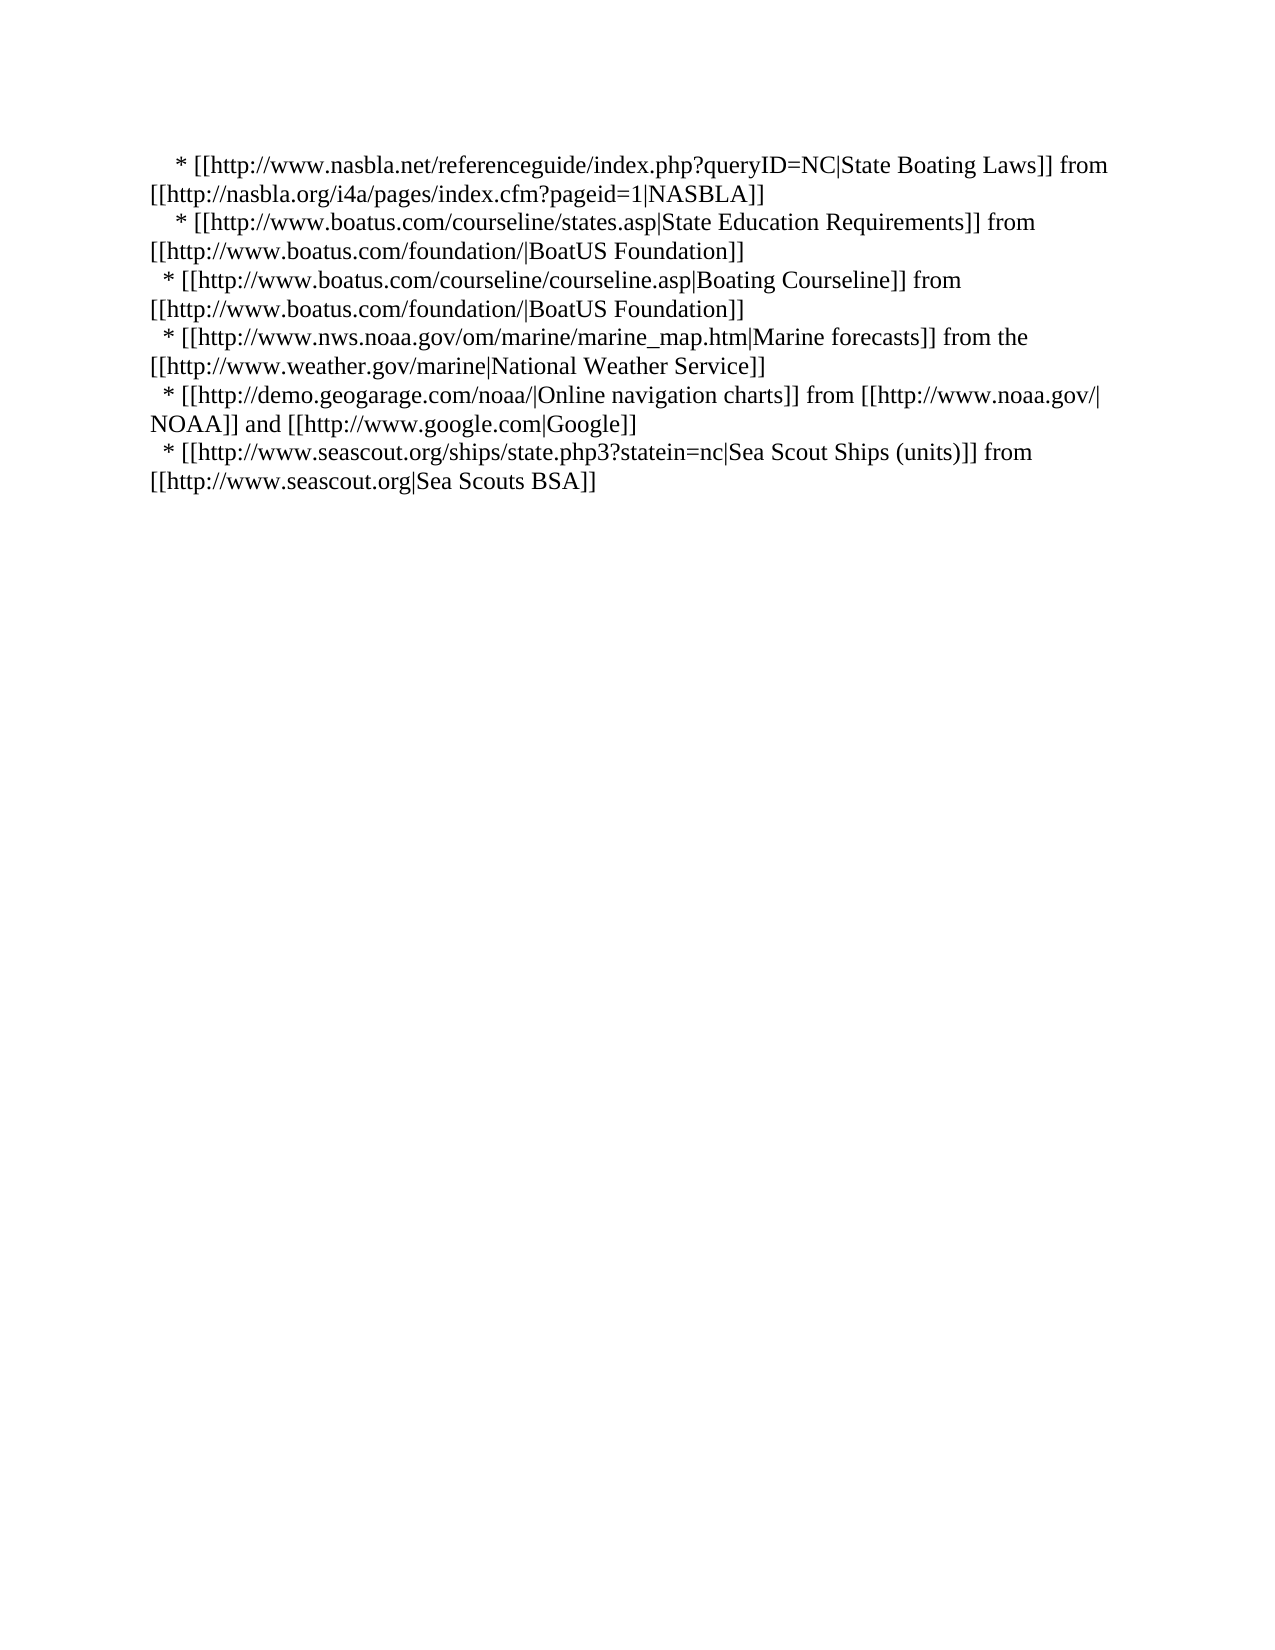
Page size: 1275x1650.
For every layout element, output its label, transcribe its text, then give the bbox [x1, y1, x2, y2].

text * [[http://www.boatus.com/courseline/states.asp|State Education Requirements]] from [[http://www.boatus.com/foundation/|BoatUS Foundation]] [150, 207, 1125, 265]
text * [[http://www.boatus.com/courseline/courseline.asp|Boating Courseline]] from [[http://www.boatus.com/foundation/|BoatUS Foundation]] [150, 265, 1125, 322]
text * [[http://www.seascout.org/ships/state.php3?statein=nc|Sea Scout Ships (units)]] from [[http://www.seascout.org|Sea Scouts BSA]] [150, 437, 1125, 495]
text * [[http://www.nasbla.net/referenceguide/index.php?queryID=NC|State Boating Laws]] from [[http://nasbla.org/i4a/pages/index.cfm?pageid=1|NASBLA]] [150, 150, 1125, 207]
text * [[http://demo.geogarage.com/noaa/|Online navigation charts]] from [[http://www.noaa.gov/|NOAA]] and [[http://www.google.com|Google]] [150, 380, 1125, 437]
text * [[http://www.nws.noaa.gov/om/marine/marine_map.htm|Marine forecasts]] from the [[http://www.weather.gov/marine|National Weather Service]] [150, 322, 1125, 380]
